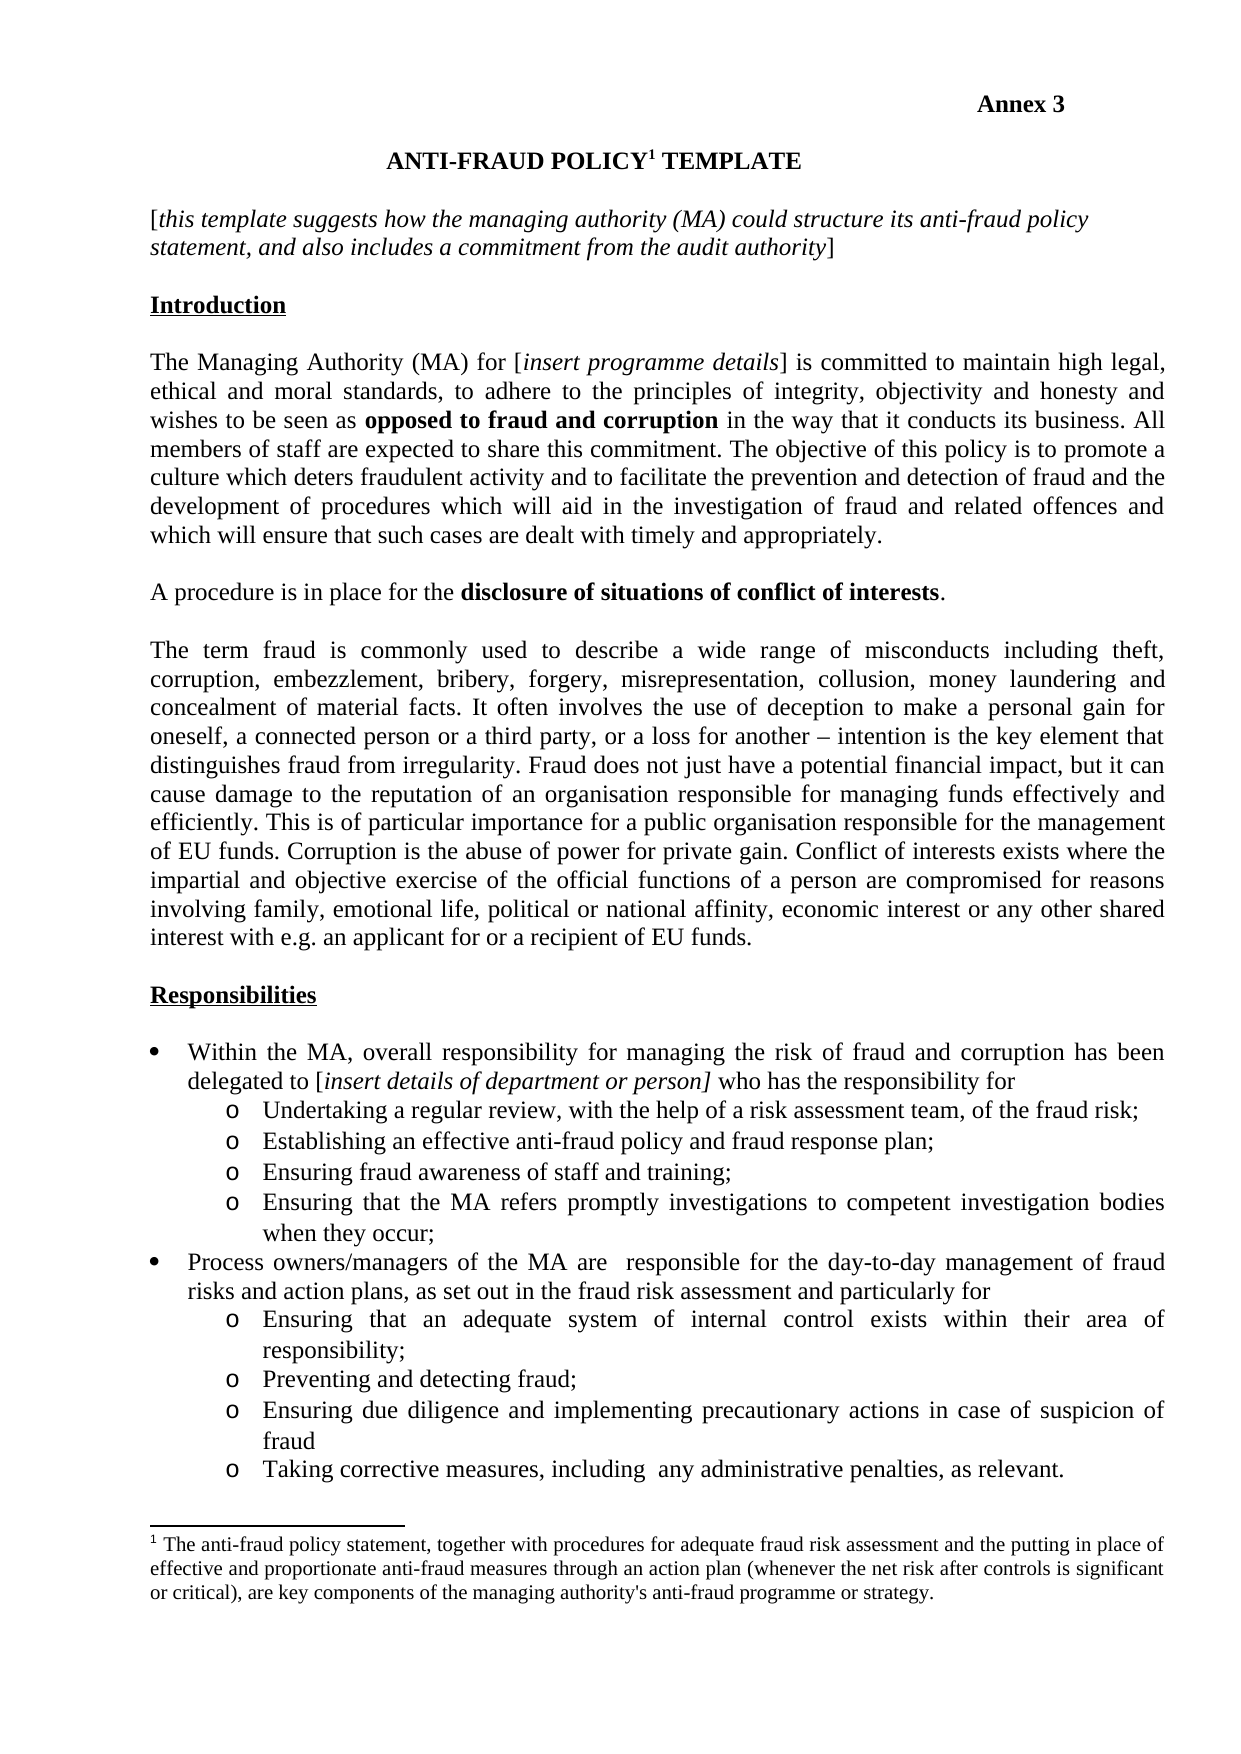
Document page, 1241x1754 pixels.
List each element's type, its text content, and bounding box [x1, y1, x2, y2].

list Ensuring that the MA refers promptly investigations to competent investigation bodies when they occur; [225, 1187, 1166, 1247]
text A procedure is in place for the disclosure of situations of conflict of interests. [150, 577, 1166, 606]
text [this template suggests how the managing authority (MA) could structure its anti-fraud policy statement, and also includes a commitment from the audit authority] [150, 204, 1166, 261]
list Ensuring due diligence and implementing precautionary actions in case of suspicion of fraud [225, 1395, 1166, 1454]
list Ensuring fraud awareness of staff and training; [225, 1157, 1166, 1187]
list Taking corrective measures, including any administrative penalties, as relevant. [225, 1454, 1166, 1485]
text The Managing Authority (MA) for [insert programme details] is committed to maintain high legal, ethical and moral standards, to adhere to the principles of integrity, objectivity and honesty and wishes to be seen as opposed to fraud and corruption in the way that it conducts its business. All members of staff are expected to share this commitment. The objective of this policy is to promote a culture which deters fraudulent activity and to facilitate the prevention and detection of fraud and the development of procedures which will aid in the investigation of fraud and related offences and which will ensure that such cases are dealt with timely and appropriately. [150, 347, 1166, 549]
list Process owners/managers of the MA are responsible for the day-to-day management of fraud risks and action plans, as set out in the fraud risk assessment and particularly for [150, 1247, 1166, 1304]
list Within the MA, overall responsibility for managing the risk of fraud and corruption has been delegated to [insert details of department or person] who has the responsibility for [150, 1037, 1166, 1095]
text The term fraud is commonly used to describe a wide range of misconducts including theft, corruption, embezzlement, bribery, forgery, misrepresentation, collusion, money laundering and concealment of material facts. It often involves the use of deception to make a personal gain for oneself, a connected person or a third party, or a loss for another – intention is the key element that distinguishes fraud from irregularity. Fraud does not just have a potential financial impact, but it can cause damage to the reputation of an organisation responsible for managing funds effectively and efficiently. This is of particular importance for a public organisation responsible for the management of EU funds. Corruption is the abuse of power for private gain. Conflict of interests exists where the impartial and objective exercise of the official functions of a person are compromised for reasons involving family, emotional life, political or national affinity, economic interest or any other shared interest with e.g. an applicant for or a recipient of EU funds. [150, 635, 1166, 951]
text Responsibilities [150, 980, 1166, 1009]
text Annex 3 [918, 89, 1166, 117]
list Preventing and detecting fraud; [225, 1364, 1166, 1395]
text Introduction [150, 290, 1166, 319]
list Ensuring that an adequate system of internal control exists within their area of responsibility; [225, 1304, 1166, 1364]
list Establishing an effective anti-fraud policy and fraud response plan; [225, 1126, 1166, 1157]
text ANTI-FRAUD POLICY TEMPLATE [327, 146, 1166, 175]
list Undertaking a regular review, with the help of a risk assessment team, of the fraud risk; [225, 1095, 1166, 1126]
